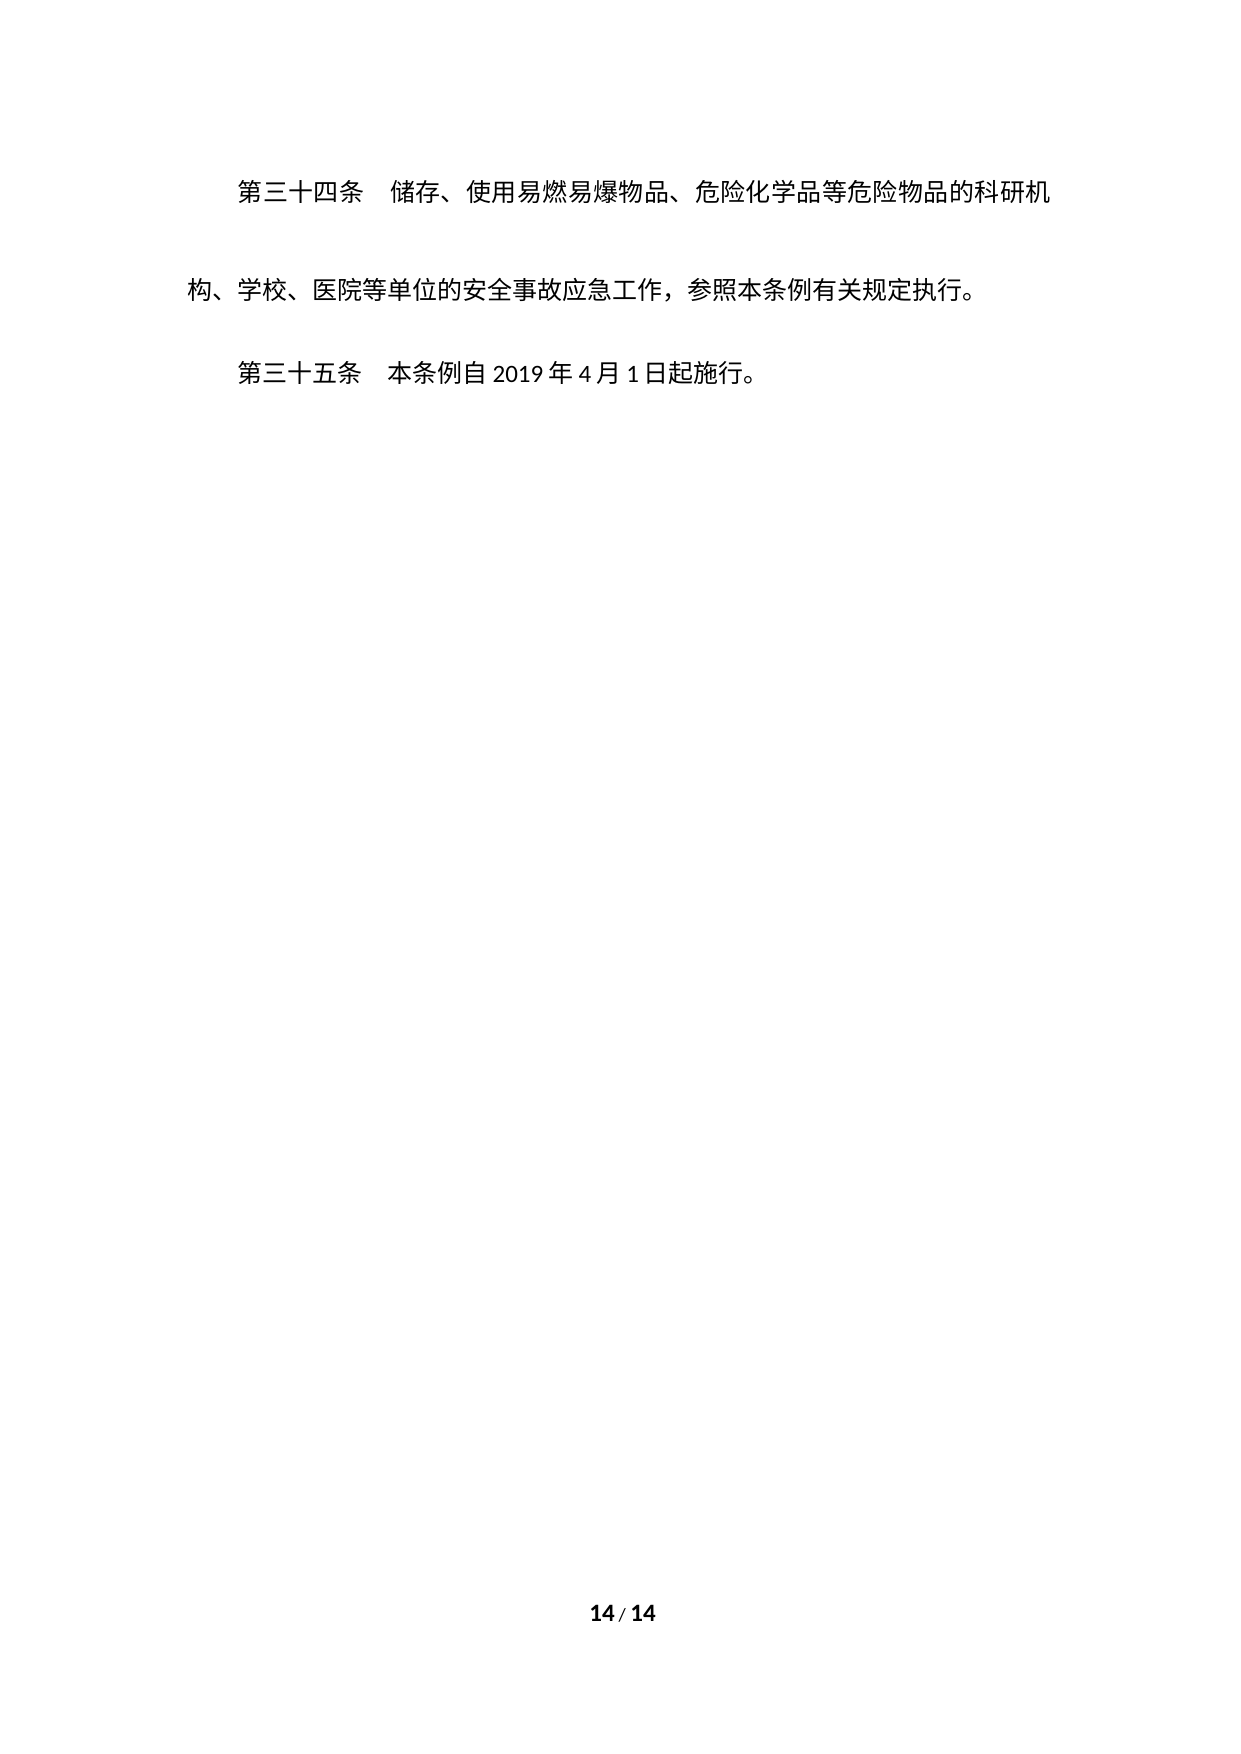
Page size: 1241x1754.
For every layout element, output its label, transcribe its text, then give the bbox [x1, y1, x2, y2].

text 第三十四条 储存、使用易燃易爆物品、危险化学品等危险物品的科研机构、学校、医院等单位的安全事故应急工作，参照本条例有关规定执行。 [187, 158, 1053, 321]
text 第三十五条 本条例自2019年4月1日起施行。 [187, 339, 1053, 404]
